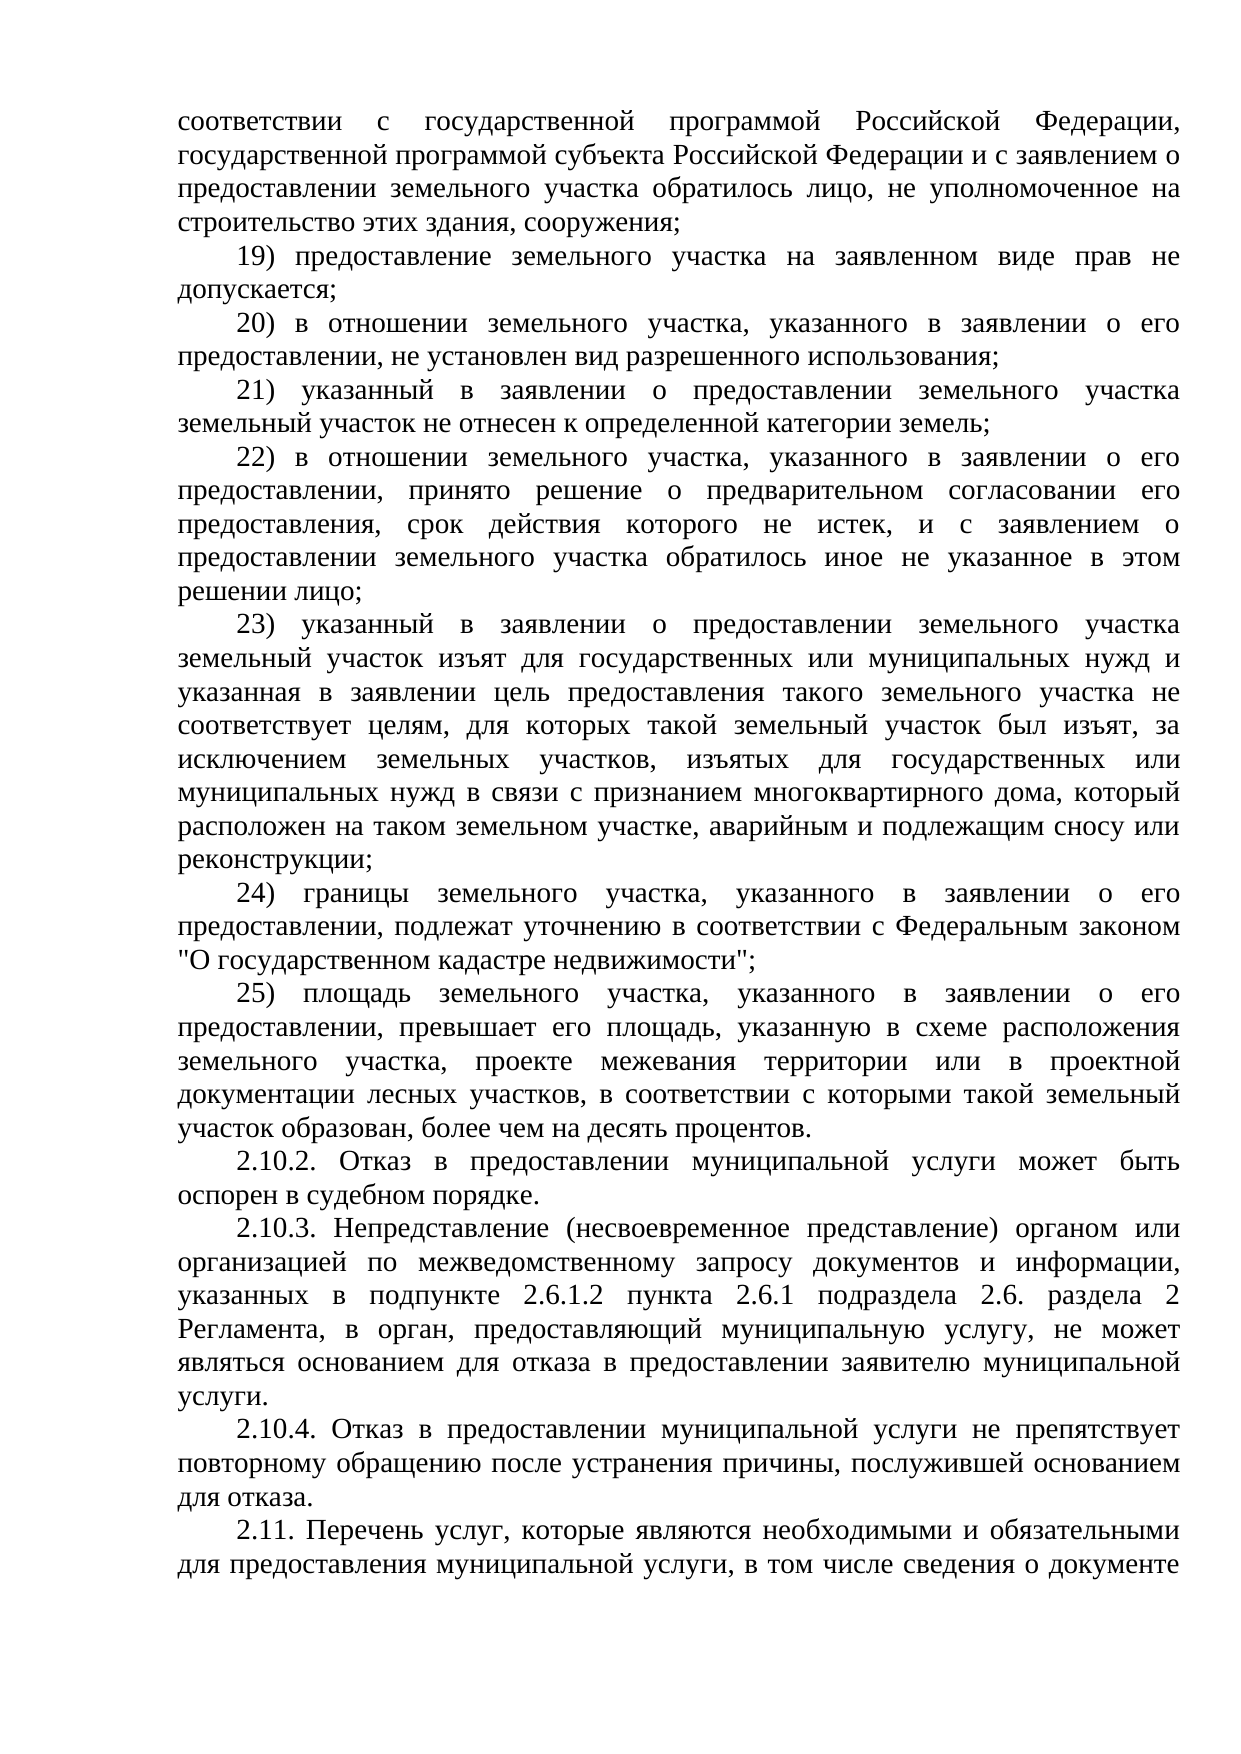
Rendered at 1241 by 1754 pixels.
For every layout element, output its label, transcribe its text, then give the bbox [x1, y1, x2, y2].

text 24) границы земельного участка, указанного в заявлении о его предоставлении, подлежат уточнению в соответствии с Федеральным законом "О государственном кадастре недвижимости"; [177, 875, 1181, 976]
text 21) указанный в заявлении о предоставлении земельного участка земельный участок не отнесен к определенной категории земель; [177, 372, 1181, 439]
text 20) в отношении земельного участка, указанного в заявлении о его предоставлении, не установлен вид разрешенного использования; [177, 305, 1181, 372]
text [177, 103, 1181, 238]
text 2.10.4. Отказ в предоставлении муниципальной услуги не препятствует повторному обращению после устранения причины, послужившей основанием для отказа. [177, 1412, 1181, 1512]
text 23) указанный в заявлении о предоставлении земельного участка земельный участок изъят для государственных или муниципальных нужд и указанная в заявлении цель предоставления такого земельного участка не соответствует целям, для которых такой земельный участок был изъят, за исключением земельных участков, изъятых для государственных или муниципальных нужд в связи с признанием многоквартирного дома, который расположен на таком земельном участке, аварийным и подлежащим сносу или реконструкции; [177, 607, 1181, 875]
text 25) площадь земельного участка, указанного в заявлении о его предоставлении, превышает его площадь, указанную в схеме расположения земельного участка, проекте межевания территории или в проектной документации лесных участков, в соответствии с которыми такой земельный участок образован, более чем на десять процентов. [177, 976, 1181, 1143]
text 22) в отношении земельного участка, указанного в заявлении о его предоставлении, принято решение о предварительном согласовании его предоставления, срок действия которого не истек, и с заявлением о предоставлении земельного участка обратилось иное не указанное в этом решении лицо; [177, 439, 1181, 607]
text 2.10.2. Отказ в предоставлении муниципальной услуги может быть оспорен в судебном порядке. [177, 1143, 1181, 1210]
text 2.10.3. Непредставление (несвоевременное представление) органом или организацией по межведомственному запросу документов и информации, указанных в подпункте 2.6.1.2 пункта 2.6.1 подраздела 2.6. раздела 2 Регламента, в орган, предоставляющий муниципальную услугу, не может являться основанием для отказа в предоставлении заявителю муниципальной услуги. [177, 1210, 1181, 1412]
text 19) предоставление земельного участка на заявленном виде прав не допускается; [177, 238, 1181, 305]
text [177, 1512, 1181, 1579]
